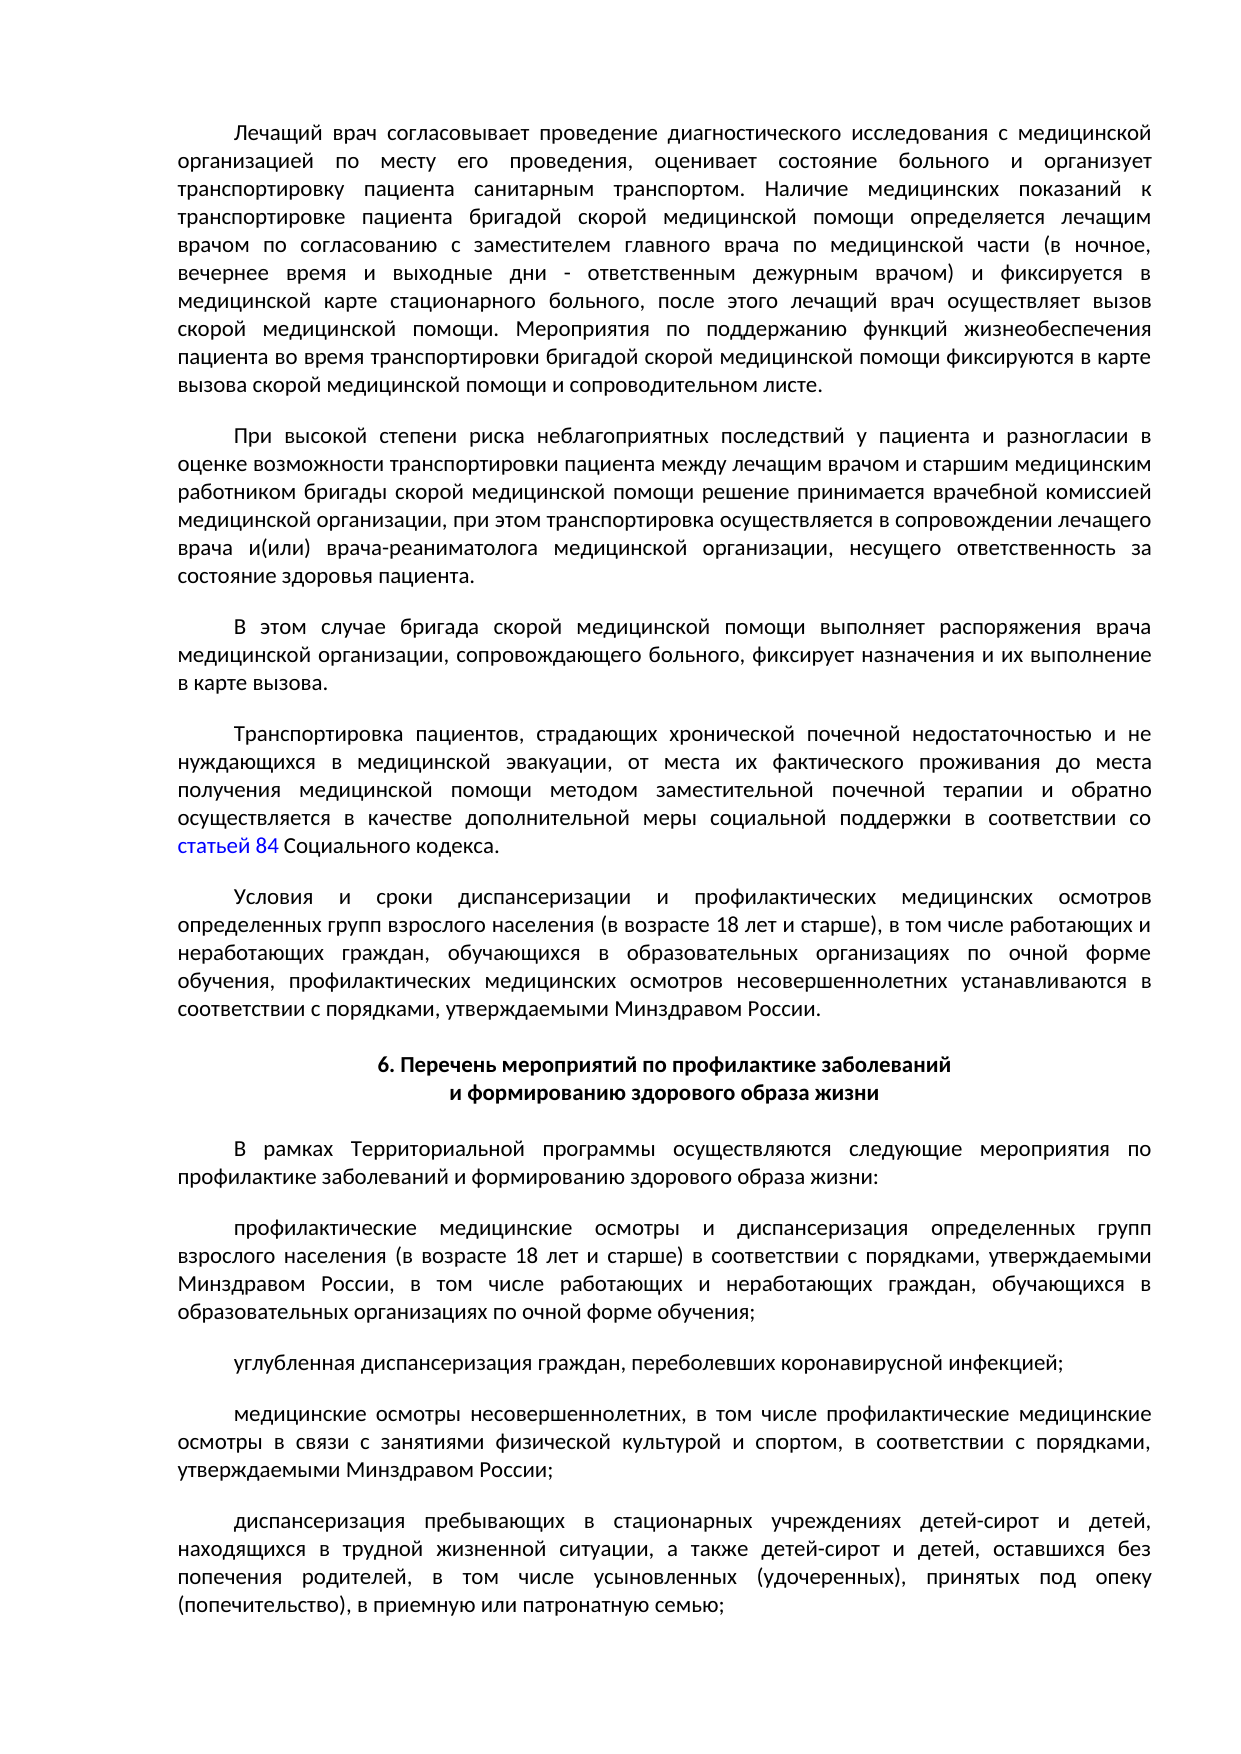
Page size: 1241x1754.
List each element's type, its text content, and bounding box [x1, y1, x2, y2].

title 6. Перечень мероприятий по профилактике заболеваний [177, 1050, 1152, 1078]
text При высокой степени риска неблагоприятных последствий у пациента и разногласии в оценке возможности транспортировки пациента между лечащим врачом и старшим медицинским работником бригады скорой медицинской помощи решение принимается врачебной комиссией медицинской организации, при этом транспортировка осуществляется в сопровождении лечащего врача и(или) врача-реаниматолога медицинской организации, несущего ответственность за состояние здоровья пациента. [177, 421, 1152, 589]
title и формированию здорового образа жизни [177, 1078, 1152, 1106]
text углубленная диспансеризация граждан, переболевших коронавирусной инфекцией; [177, 1348, 1152, 1376]
text Лечащий врач согласовывает проведение диагностического исследования с медицинской организацией по месту его проведения, оценивает состояние больного и организует транспортировку пациента санитарным транспортом. Наличие медицинских показаний к транспортировке пациента бригадой скорой медицинской помощи определяется лечащим врачом по согласованию с заместителем главного врача по медицинской части (в ночное, вечернее время и выходные дни - ответственным дежурным врачом) и фиксируется в медицинской карте стационарного больного, после этого лечащий врач осуществляет вызов скорой медицинской помощи. Мероприятия по поддержанию функций жизнеобеспечения пациента во время транспортировки бригадой скорой медицинской помощи фиксируются в карте вызова скорой медицинской помощи и сопроводительном листе. [177, 118, 1152, 398]
text медицинские осмотры несовершеннолетних, в том числе профилактические медицинские осмотры в связи с занятиями физической культурой и спортом, в соответствии с порядками, утверждаемыми Минздравом России; [177, 1399, 1152, 1483]
text В рамках Территориальной программы осуществляются следующие мероприятия по профилактике заболеваний и формированию здорового образа жизни: [177, 1134, 1152, 1191]
text Условия и сроки диспансеризации и профилактических медицинских осмотров определенных групп взрослого населения (в возрасте 18 лет и старше), в том числе работающих и неработающих граждан, обучающихся в образовательных организациях по очной форме обучения, профилактических медицинских осмотров несовершеннолетних устанавливаются в соответствии с порядками, утверждаемыми Минздравом России. [177, 882, 1152, 1022]
text диспансеризация пребывающих в стационарных учреждениях детей-сирот и детей, находящихся в трудной жизненной ситуации, а также детей-сирот и детей, оставшихся без попечения родителей, в том числе усыновленных (удочеренных), принятых под опеку (попечительство), в приемную или патронатную семью; [177, 1506, 1152, 1618]
text В этом случае бригада скорой медицинской помощи выполняет распоряжения врача медицинской организации, сопровождающего больного, фиксирует назначения и их выполнение в карте вызова. [177, 612, 1152, 696]
text профилактические медицинские осмотры и диспансеризация определенных групп взрослого населения (в возрасте 18 лет и старше) в соответствии с порядками, утверждаемыми Минздравом России, в том числе работающих и неработающих граждан, обучающихся в образовательных организациях по очной форме обучения; [177, 1213, 1152, 1326]
text Транспортировка пациентов, страдающих хронической почечной недостаточностью и не нуждающихся в медицинской эвакуации, от места их фактического проживания до места получения медицинской помощи методом заместительной почечной терапии и обратно осуществляется в качестве дополнительной меры социальной поддержки в соответствии со статьей 84 Социального кодекса. [177, 719, 1152, 859]
